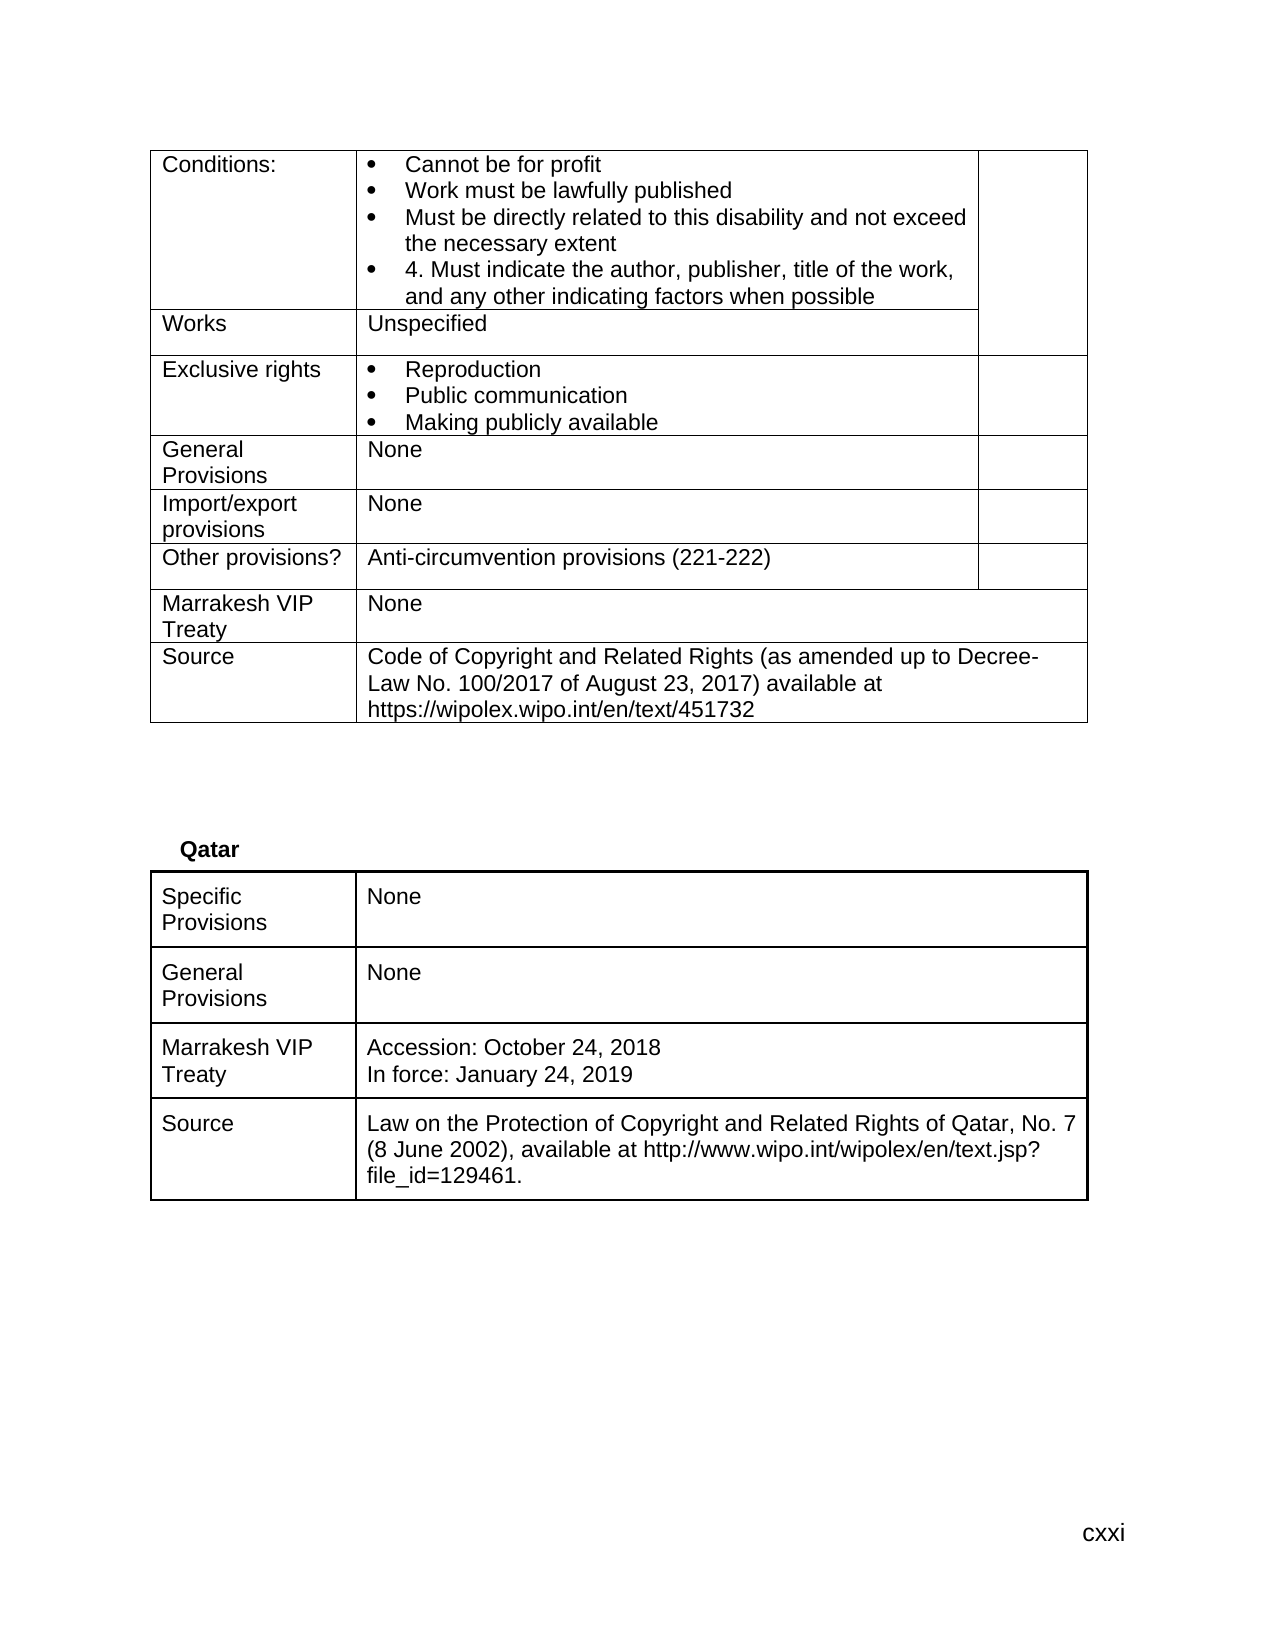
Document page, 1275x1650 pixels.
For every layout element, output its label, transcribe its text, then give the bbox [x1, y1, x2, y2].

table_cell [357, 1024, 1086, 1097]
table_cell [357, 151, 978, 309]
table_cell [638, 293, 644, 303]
text Qatar [179, 783, 1125, 862]
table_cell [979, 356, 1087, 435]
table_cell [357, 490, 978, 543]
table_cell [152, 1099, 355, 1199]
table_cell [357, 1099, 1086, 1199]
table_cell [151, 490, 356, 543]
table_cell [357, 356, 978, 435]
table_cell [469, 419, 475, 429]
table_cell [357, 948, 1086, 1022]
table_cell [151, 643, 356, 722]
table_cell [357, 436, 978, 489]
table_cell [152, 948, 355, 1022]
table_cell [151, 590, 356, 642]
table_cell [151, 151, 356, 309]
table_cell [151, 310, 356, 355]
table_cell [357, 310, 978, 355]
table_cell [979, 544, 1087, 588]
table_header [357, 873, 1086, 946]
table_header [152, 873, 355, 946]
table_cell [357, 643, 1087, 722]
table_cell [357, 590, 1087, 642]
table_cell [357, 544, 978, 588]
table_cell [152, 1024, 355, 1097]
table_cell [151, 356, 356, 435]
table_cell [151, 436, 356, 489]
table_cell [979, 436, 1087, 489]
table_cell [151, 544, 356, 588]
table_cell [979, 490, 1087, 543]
